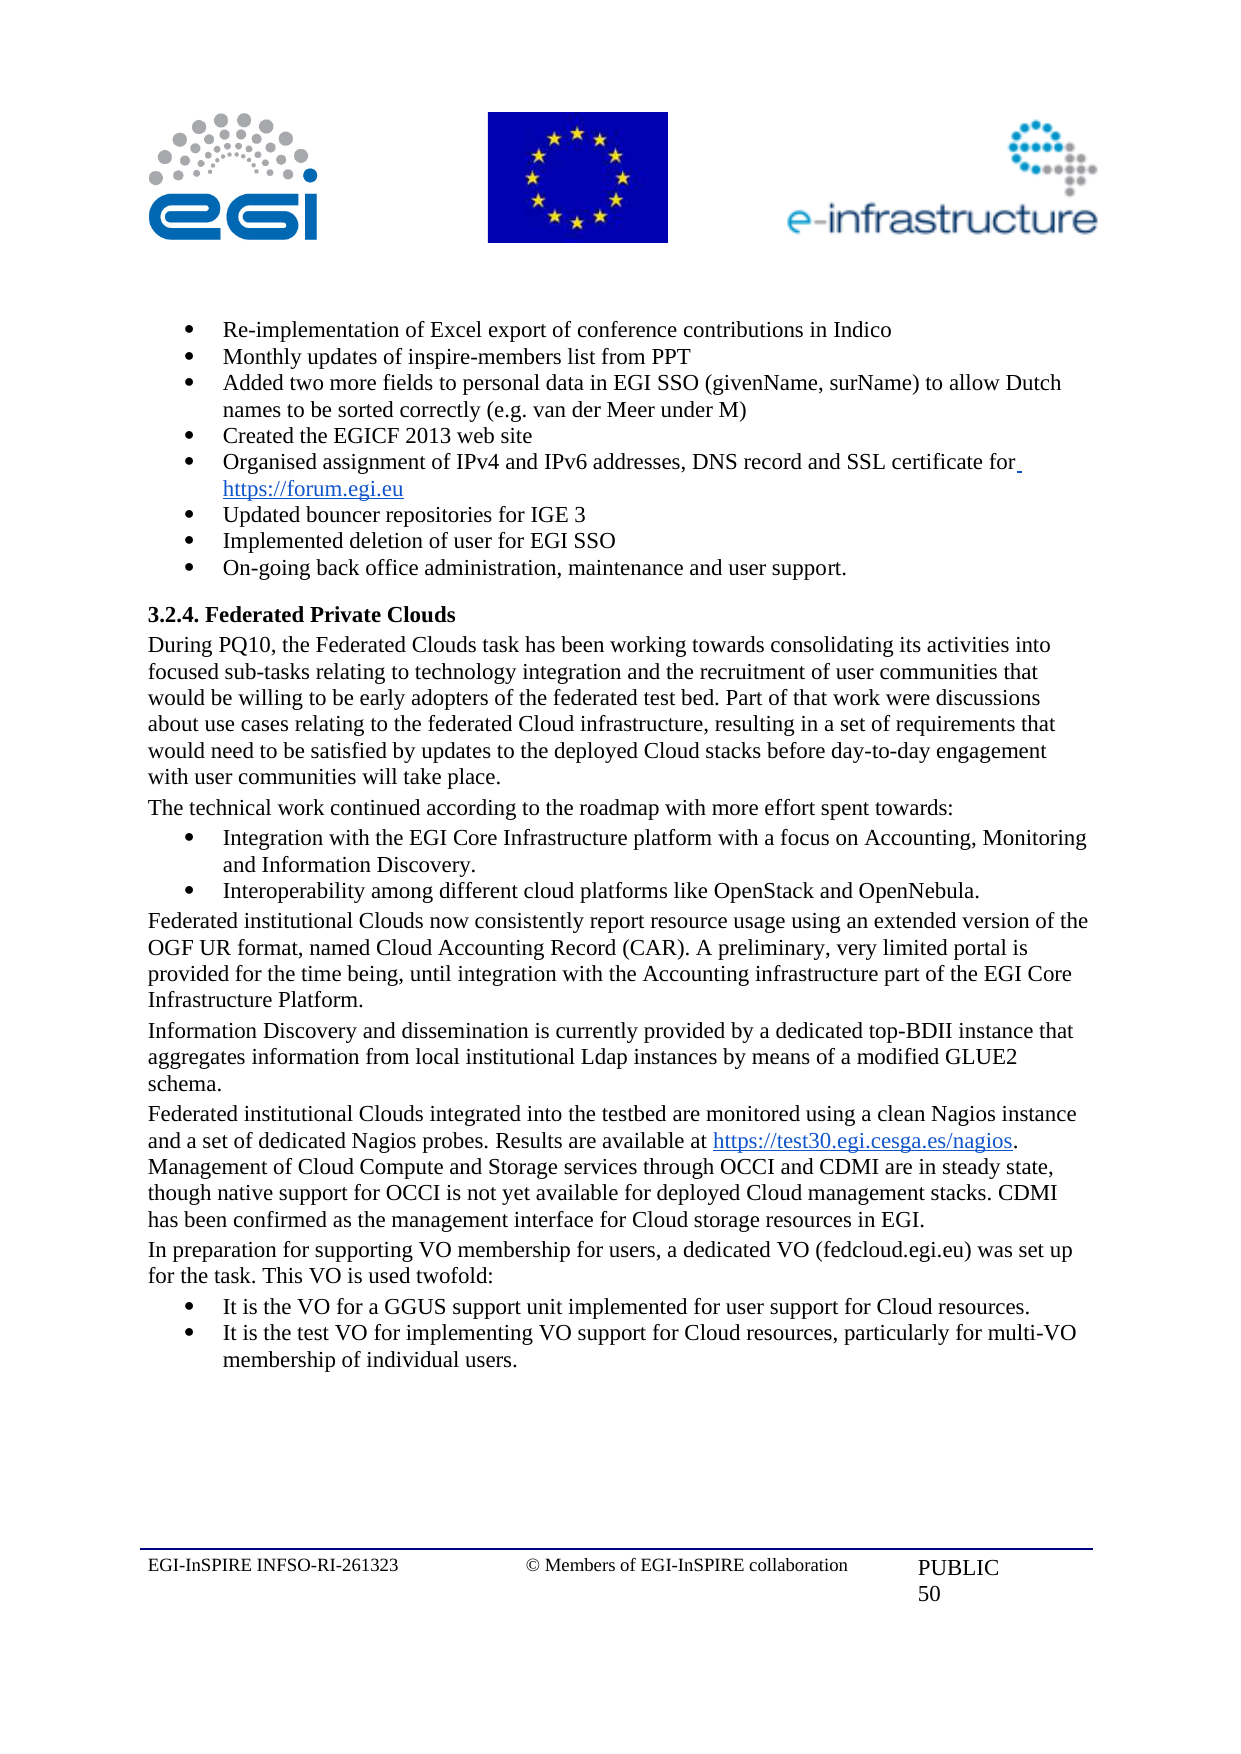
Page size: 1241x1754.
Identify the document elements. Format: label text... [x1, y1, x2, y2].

list It is the VO for a GGUS support unit implemented for user support for Cloud resources. [185, 1293, 1093, 1319]
text In preparation for supporting VO membership for users, a dedicated VO (fedcloud.egi.eu) was set up for the task. This VO is used twofold: [148, 1236, 1093, 1289]
list Interoperability among different cloud platforms like OpenStack and OpenNebula. [185, 877, 1093, 903]
picture [487, 112, 668, 243]
picture [780, 112, 1106, 243]
text The technical work continued according to the roadmap with more effort spent towards: [148, 794, 1093, 820]
list Re-implementation of Excel export of conference contributions in Indico [185, 317, 1093, 343]
list Implemented deletion of user for EGI SSO [185, 527, 1093, 554]
list On-going back office administration, maintenance and user support. [185, 554, 1093, 580]
list Integration with the EGI Core Infrastructure platform with a focus on Accounting, Monitoring and Information Discovery. [185, 824, 1093, 877]
picture [147, 112, 319, 242]
list Organised assignment of IPv4 and IPv6 addresses, DNS record and SSL certificate for https://forum.egi.eu [185, 448, 1093, 501]
list It is the test VO for implementing VO support for Cloud resources, particularly for multi-VO membership of individual users. [185, 1319, 1093, 1372]
list Created the EGICF 2013 web site [185, 422, 1093, 448]
text Federated institutional Clouds integrated into the testbed are monitored using a clean Nagios instance and a set of dedicated Nagios probes. Results are available at https://test30.egi.cesga.es/nagios. Management of Cloud Compute and Storage services through OCCI and CDMI are in steady state, though native support for OCCI is not yet available for deployed Cloud management stacks. CDMI has been confirmed as the management interface for Cloud storage resources in EGI. [148, 1100, 1093, 1232]
text During PQ10, the Federated Clouds task has been working towards consolidating its activities into focused sub-tasks relating to technology integration and the recruitment of user communities that would be willing to be early adopters of the federated test bed. Part of that work were discussions about use cases relating to the federated Cloud infrastructure, resulting in a set of requirements that would need to be satisfied by updates to the deployed Cloud stacks before day-to-day engagement with user communities will take place. [148, 631, 1093, 789]
list Added two more fields to personal data in EGI SSO (givenName, surName) to allow Dutch names to be sorted correctly (e.g. van der Meer under M) [185, 369, 1093, 422]
list Updated bouncer repositories for IGE 3 [185, 501, 1093, 527]
text Information Discovery and dissemination is currently provided by a dedicated top-BDII instance that aggregates information from local institutional Ldap instances by means of a modified GLUE2 schema. [148, 1017, 1093, 1096]
text Federated institutional Clouds now consistently report resource usage using an extended version of the OGF UR format, named Cloud Accounting Record (CAR). A preliminary, very limited portal is provided for the time being, until integration with the Accounting infrastructure part of the EGI Core Infrastructure Platform. [148, 907, 1093, 1013]
list Federated Private Clouds [148, 601, 1093, 627]
list Monthly updates of inspire-members list from PPT [185, 343, 1093, 369]
